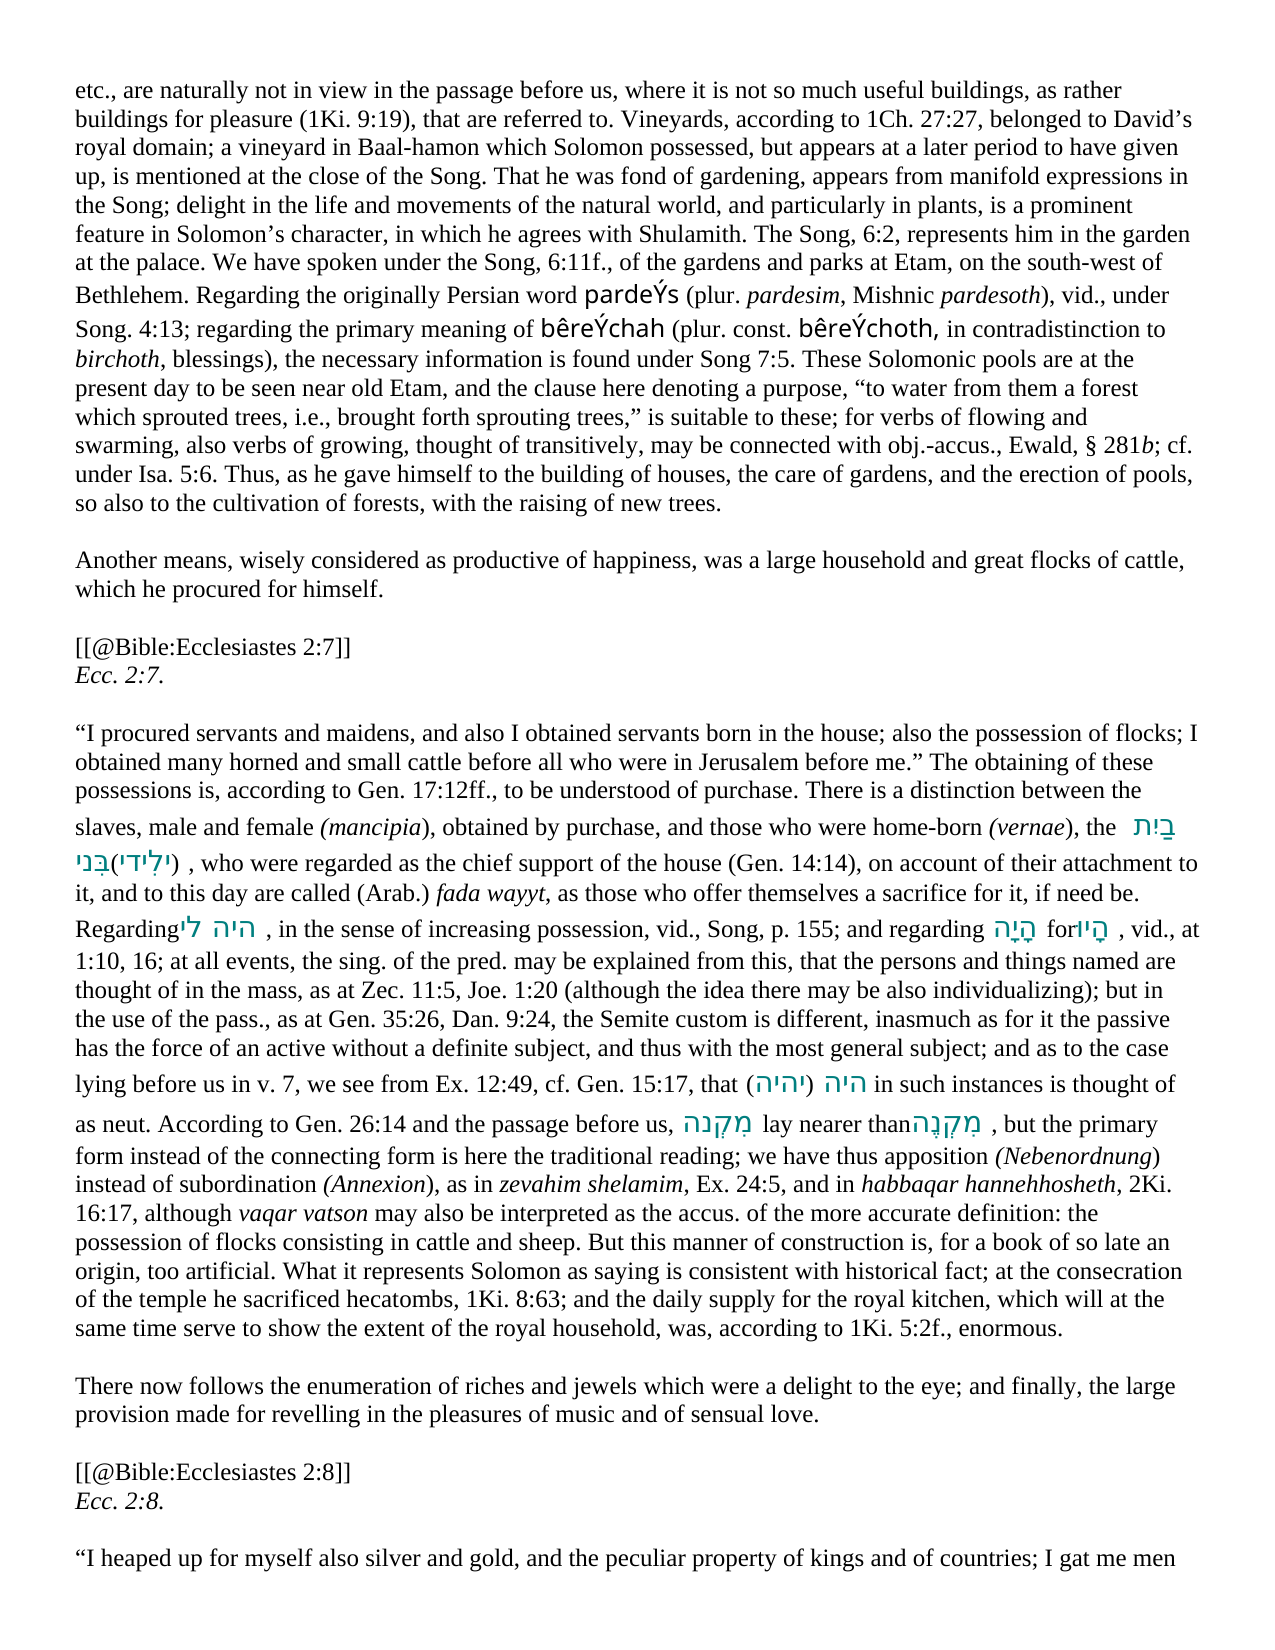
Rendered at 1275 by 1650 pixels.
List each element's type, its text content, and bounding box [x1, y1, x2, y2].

text Another means, wisely considered as productive of happiness, was a large household and great flocks of cattle, which he procured for himself. [75, 546, 1200, 603]
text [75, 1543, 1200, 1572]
text “I procured servants and maidens, and also I obtained servants born in the house; also the possession of flocks; I obtained many horned and small cattle before all who were in Jerusalem before me.” The obtaining of these possessions is, according to Gen. 17:12ff., to be understood of purchase. There is a distinction between the slaves, male and female (mancipia), obtained by purchase, and those who were home-born (vernae), the בַיִת (ילִידי)בִּני , who were regarded as the chief support of the house (Gen. 14:14), on account of their attachment to it, and to this day are called (Arab.) fada wayyt, as those who offer themselves a sacrifice for it, if need be. Regardingהיה לי , in the sense of increasing possession, vid., Song, p. 155; and regarding הָיָה forהָיוּ , vid., at 1:10, 16; at all events, the sing. of the pred. may be explained from this, that the persons and things named are thought of in the mass, as at Zec. 11:5, Joe. 1:20 (although the idea there may be also individualizing); but in the use of the pass., as at Gen. 35:26, Dan. 9:24, the Semite custom is different, inasmuch as for it the passive has the force of an active without a definite subject, and thus with the most general subject; and as to the case lying before us in v. 7, we see from Ex. 12:49, cf. Gen. 15:17, that היה (יהיה) in such instances is thought of as neut. According to Gen. 26:14 and the passage before us, מִקְנה lay nearer thanמִקְנֶה , but the primary form instead of the connecting form is here the traditional reading; we have thus apposition (Nebenordnung) instead of subordination (Annexion), as in zevahim shelamim, Ex. 24:5, and in habbaqar hannehhosheth, 2Ki. 16:17, although vaqar vatson may also be interpreted as the accus. of the more accurate definition: the possession of flocks consisting in cattle and sheep. But this manner of construction is, for a book of so late an origin, too artificial. What it represents Solomon as saying is consistent with historical fact; at the consecration of the temple he sacrificed hecatombs, 1Ki. 8:63; and the daily supply for the royal kitchen, which will at the same time serve to show the extent of the royal household, was, according to 1Ki. 5:2f., enormous. [75, 718, 1200, 1342]
subtitle Ecc. 2:7. [75, 661, 1200, 689]
text There now follows the enumeration of riches and jewels which were a delight to the eye; and finally, the large provision made for revelling in the pleasures of music and of sensual love. [75, 1371, 1200, 1428]
text [[@Bible:Ecclesiastes 2:7]] [75, 632, 1200, 661]
subtitle Ecc. 2:8. [75, 1486, 1200, 1514]
text [[@Bible:Ecclesiastes 2:8]] [75, 1457, 1200, 1486]
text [75, 75, 1200, 517]
